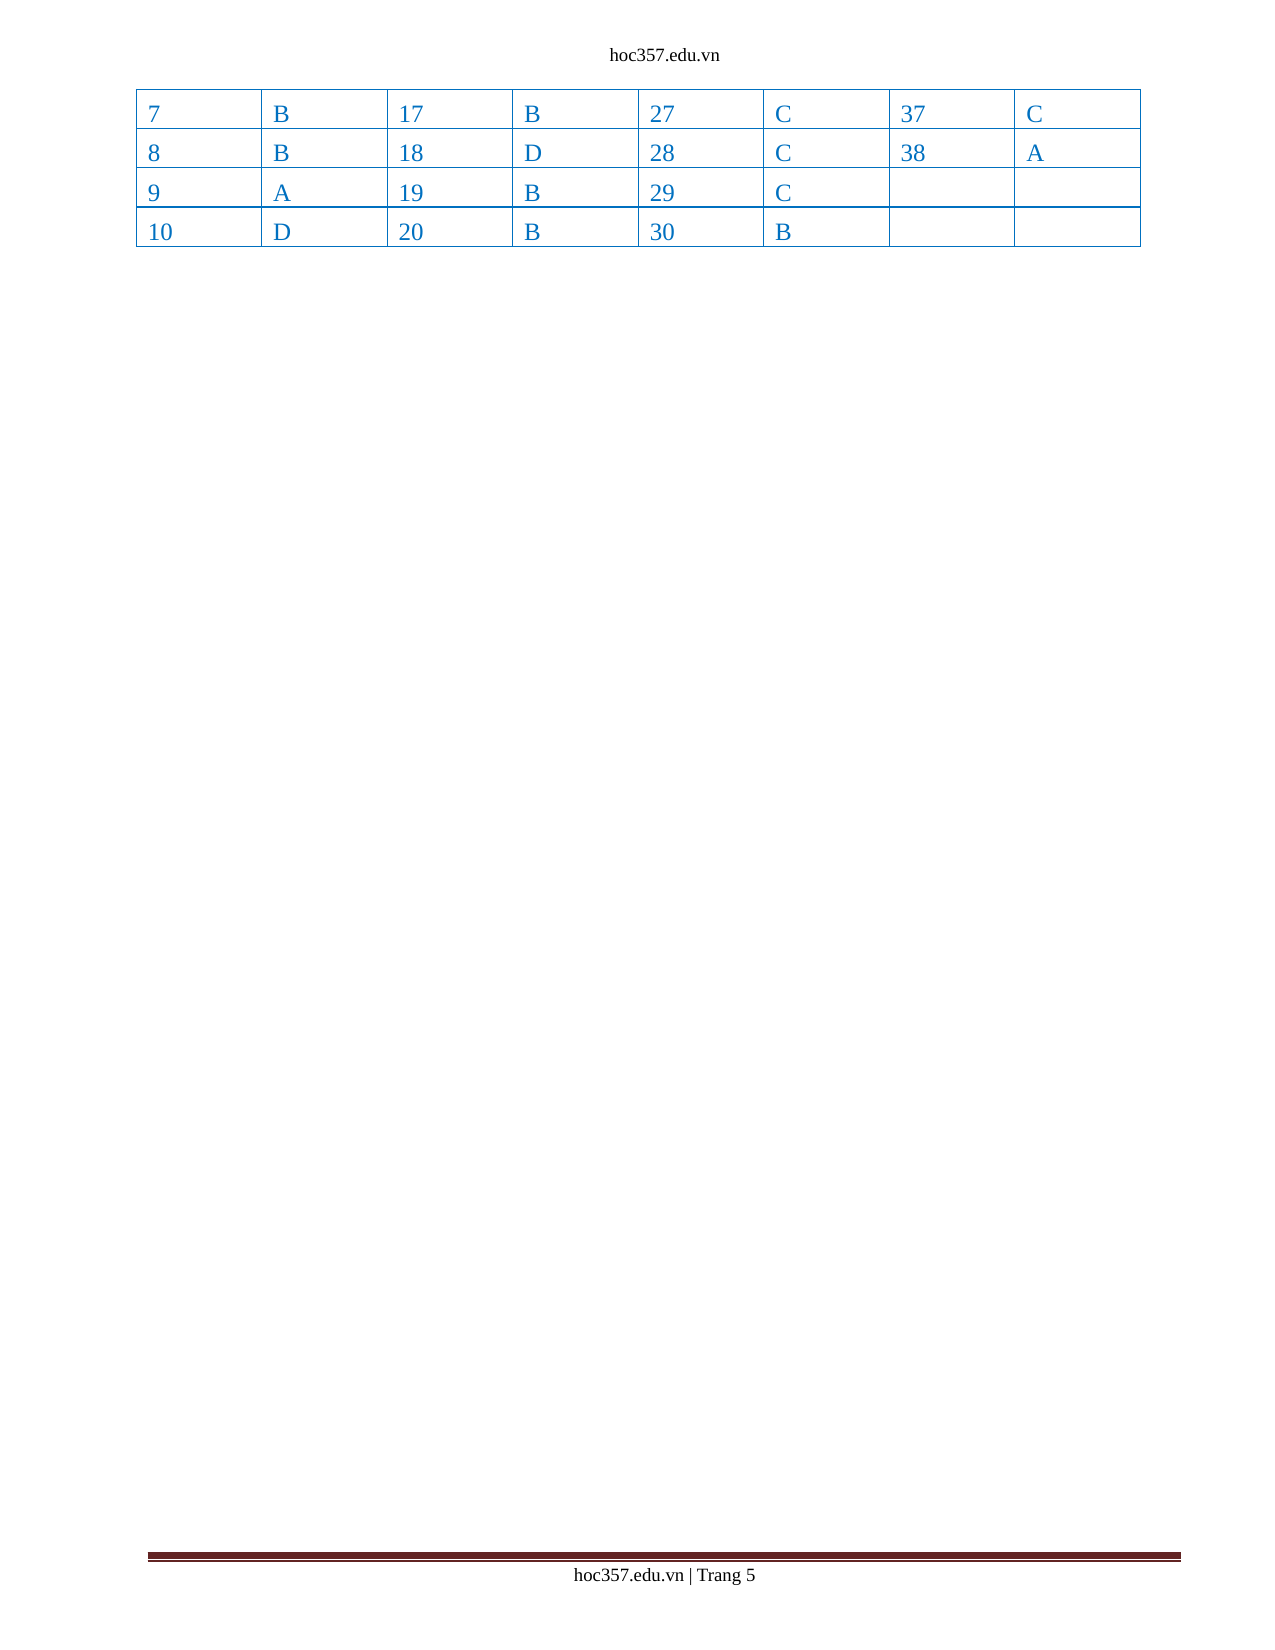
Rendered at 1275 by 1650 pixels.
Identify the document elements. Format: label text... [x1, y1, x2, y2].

table_cell 9 [137, 168, 261, 206]
table_cell D [513, 129, 638, 167]
table_cell 37 [890, 90, 1014, 128]
table_cell A [262, 168, 387, 206]
table_cell 20 [388, 208, 512, 246]
table_cell C [764, 168, 889, 206]
table_cell 38 [890, 129, 1014, 167]
table_cell [1015, 168, 1140, 206]
table_cell [890, 208, 1014, 246]
table_cell 18 [388, 129, 512, 167]
table_cell 19 [388, 168, 512, 206]
table_cell B [513, 208, 638, 246]
table_cell 27 [639, 90, 763, 128]
table_cell 29 [639, 168, 763, 206]
table_cell C [1015, 90, 1140, 128]
table_cell 30 [639, 208, 763, 246]
table_cell B [513, 90, 638, 128]
table_cell B [262, 90, 387, 128]
table_cell 10 [137, 208, 261, 246]
table_cell C [764, 90, 889, 128]
table_cell D [262, 208, 387, 246]
table_cell A [1015, 129, 1140, 167]
table_cell 17 [388, 90, 512, 128]
table_cell 8 [137, 129, 261, 167]
table_cell [890, 168, 1014, 206]
table_cell [1015, 208, 1140, 246]
table_cell 7 [137, 90, 261, 128]
table_cell 28 [639, 129, 763, 167]
table_cell C [764, 129, 889, 167]
table_cell B [764, 208, 889, 246]
table_cell B [513, 168, 638, 206]
table_cell B [262, 129, 387, 167]
